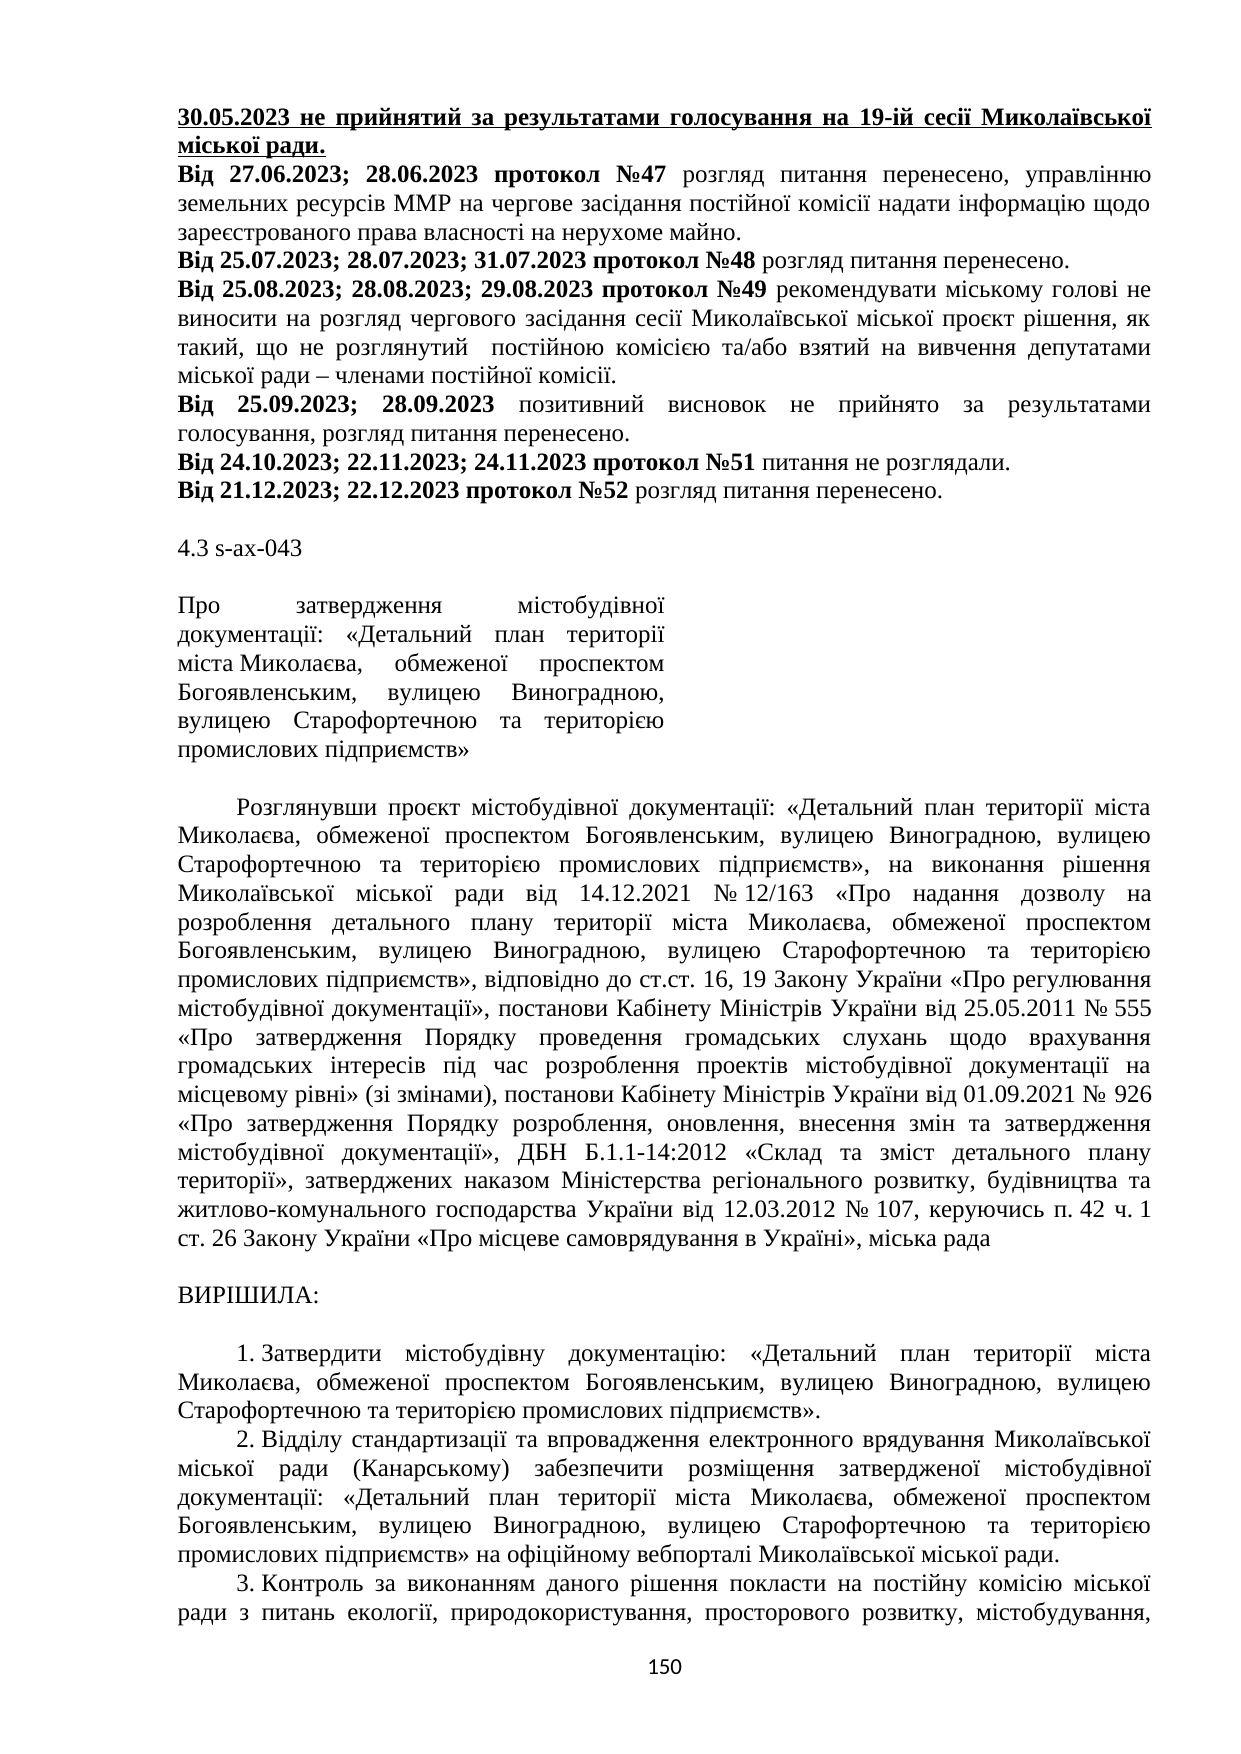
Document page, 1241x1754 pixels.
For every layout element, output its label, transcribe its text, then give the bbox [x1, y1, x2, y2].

text Від 21.12.2023; 22.12.2023 протокол №52 розгляд питання перенесено. [177, 476, 1152, 504]
text Від 24.10.2023; 22.11.2023; 24.11.2023 протокол №51 питання не розглядали. [177, 447, 1152, 476]
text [177, 1568, 1152, 1626]
text ВИРІШИЛА: [177, 1281, 1152, 1309]
text 30.05.2023 не прийнятий за результатами голосування на 19-ій сесії Миколаївської міської ради. [177, 102, 1152, 127]
text 1. Затвердити містобудівну документацію: «Детальний план території міста Миколаєва, обмеженої проспектом Богоявленським, вулицею Виноградною, вулицею Старофортечною та територією промислових підприємств». [177, 1338, 1152, 1424]
text Від 25.09.2023; 28.09.2023 позитивний висновок не прийнято за результатами голосування, розгляд питання перенесено. [177, 389, 1152, 447]
text Від 25.08.2023; 28.08.2023; 29.08.2023 протокол №49 рекомендувати міському голові не виносити на розгляд чергового засідання сесії Миколаївської міської проєкт рішення, як такий, що не розглянутий постійною комісією та/або взятий на вивчення депутатами міської ради – членами постійної комісії. [177, 274, 1152, 389]
text Від 25.07.2023; 28.07.2023; 31.07.2023 протокол №48 розгляд питання перенесено. [177, 246, 1152, 274]
text Про затвердження містобудівної документації: «Детальний план території міста Миколаєва, обмеженої проспектом Богоявленським, вулицею Виноградною, вулицею Старофортечною та територією промислових підприємств» [177, 591, 664, 763]
text 2. Відділу стандартизації та впровадження електронного врядування Миколаївської міської ради (Канарському) забезпечити розміщення затвердженої містобудівної документації: «Детальний план території міста Миколаєва, обмеженої проспектом Богоявленським, вулицею Виноградною, вулицею Старофортечною та територією промислових підприємств» на офіційному вебпорталі Миколаївської міської ради. [177, 1424, 1152, 1568]
text Розглянувши проєкт містобудівної документації: «Детальний план території міста Миколаєва, обмеженої проспектом Богоявленським, вулицею Виноградною, вулицею Старофортечною та територією промислових підприємств», на виконання рішення Миколаївської міської ради від 14.12.2021 № 12/163 «Про надання дозволу на розроблення детального плану території міста Миколаєва, обмеженої проспектом Богоявленським, вулицею Виноградною, вулицею Старофортечною та територією промислових підприємств», відповідно до ст.ст. 16, 19 Закону України «Про регулювання містобудівної документації», постанови Кабінету Міністрів України від 25.05.2011 № 555 «Про затвердження Порядку проведення громадських слухань щодо врахування громадських інтересів під час розроблення проектів містобудівної документації на місцевому рівні» (зі змінами), постанови Кабінету Міністрів України від 01.09.2021 № 926 «Про затвердження Порядку розроблення, оновлення, внесення змін та затвердження містобудівної документації», ДБН Б.1.1-14:2012 «Склад та зміст детального плану території», затверджених наказом Міністерства регіонального розвитку, будівництва та житлово-комунального господарства України від 12.03.2012 № 107, керуючись п. 42 ч. 1 ст. 26 Закону України «Про місцеве самоврядування в Україні», міська рада [177, 792, 1152, 1252]
text Від 27.06.2023; 28.06.2023 протокол №47 розгляд питання перенесено, управлінню земельних ресурсів ММР на чергове засідання постійної комісії надати інформацію щодо зареєстрованого права власності на нерухоме майно. [177, 159, 1152, 246]
text 30.05.2023 не прийнятий за результатами голосування на 19-ій сесії Миколаївської міської ради. [177, 128, 1152, 159]
text 4.3 s-ax-043 [177, 533, 1152, 562]
